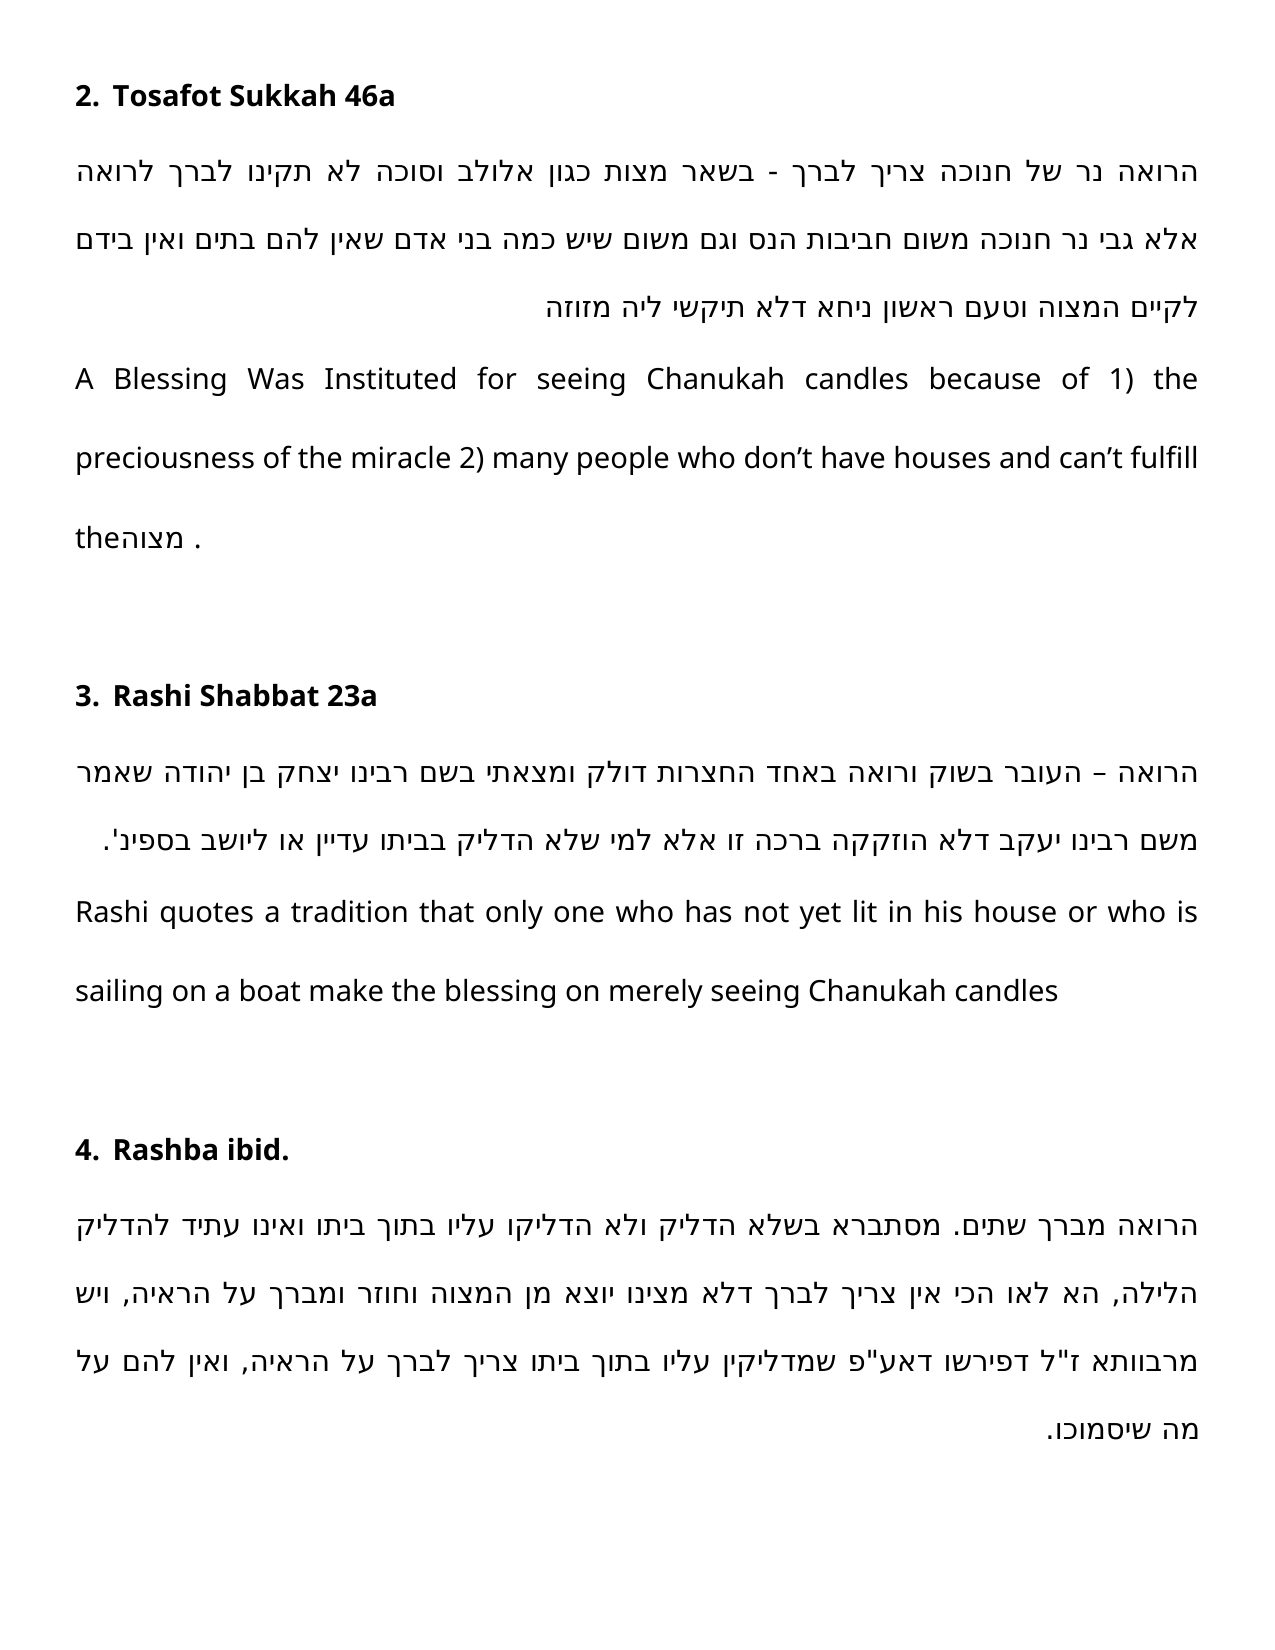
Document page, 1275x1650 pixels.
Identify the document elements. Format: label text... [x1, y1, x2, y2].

text A Blessing Was Instituted for seeing Chanukah candles because of 1) the preciousness of the miracle 2) many people who don’t have houses and can’t fulfill theמצוה . [75, 358, 1200, 557]
text הרואה – העובר בשוק ורואה באחד החצרות דולק ומצאתי בשם רבינו יצחק בן יהודה שאמר משם רבינו יעקב דלא הוזקקה ברכה זו אלא למי שלא הדליק בביתו עדיין או ליושב בספינ'. [75, 755, 1200, 857]
text הרואה נר של חנוכה צריך לברך - בשאר מצות כגון אלולב וסוכה לא תקינו לברך לרואה אלא גבי נר חנוכה משום חביבות הנס וגם משום שיש כמה בני אדם שאין להם בתים ואין בידם לקיים המצוה וטעם ראשון ניחא דלא תיקשי ליה מזוזה [75, 154, 1200, 324]
text Rashi quotes a tradition that only one who has not yet lit in his house or who is sailing on a boat make the blessing on merely seeing Chanukah candles [75, 891, 1200, 1010]
list Rashba ibid. [75, 1129, 1200, 1169]
list Rashi Shabbat 23a [75, 676, 1200, 715]
list Tosafot Sukkah 46a [75, 75, 1200, 115]
text הרואה מברך שתים. מסתברא בשלא הדליק ולא הדליקו עליו בתוך ביתו ואינו עתיד להדליק הלילה, הא לאו הכי אין צריך לברך דלא מצינו יוצא מן המצוה וחוזר ומברך על הראיה, ויש מרבוותא ז"ל דפירשו דאע"פ שמדליקין עליו בתוך ביתו צריך לברך על הראיה, ואין להם על מה שיסמוכו. [75, 1208, 1200, 1446]
